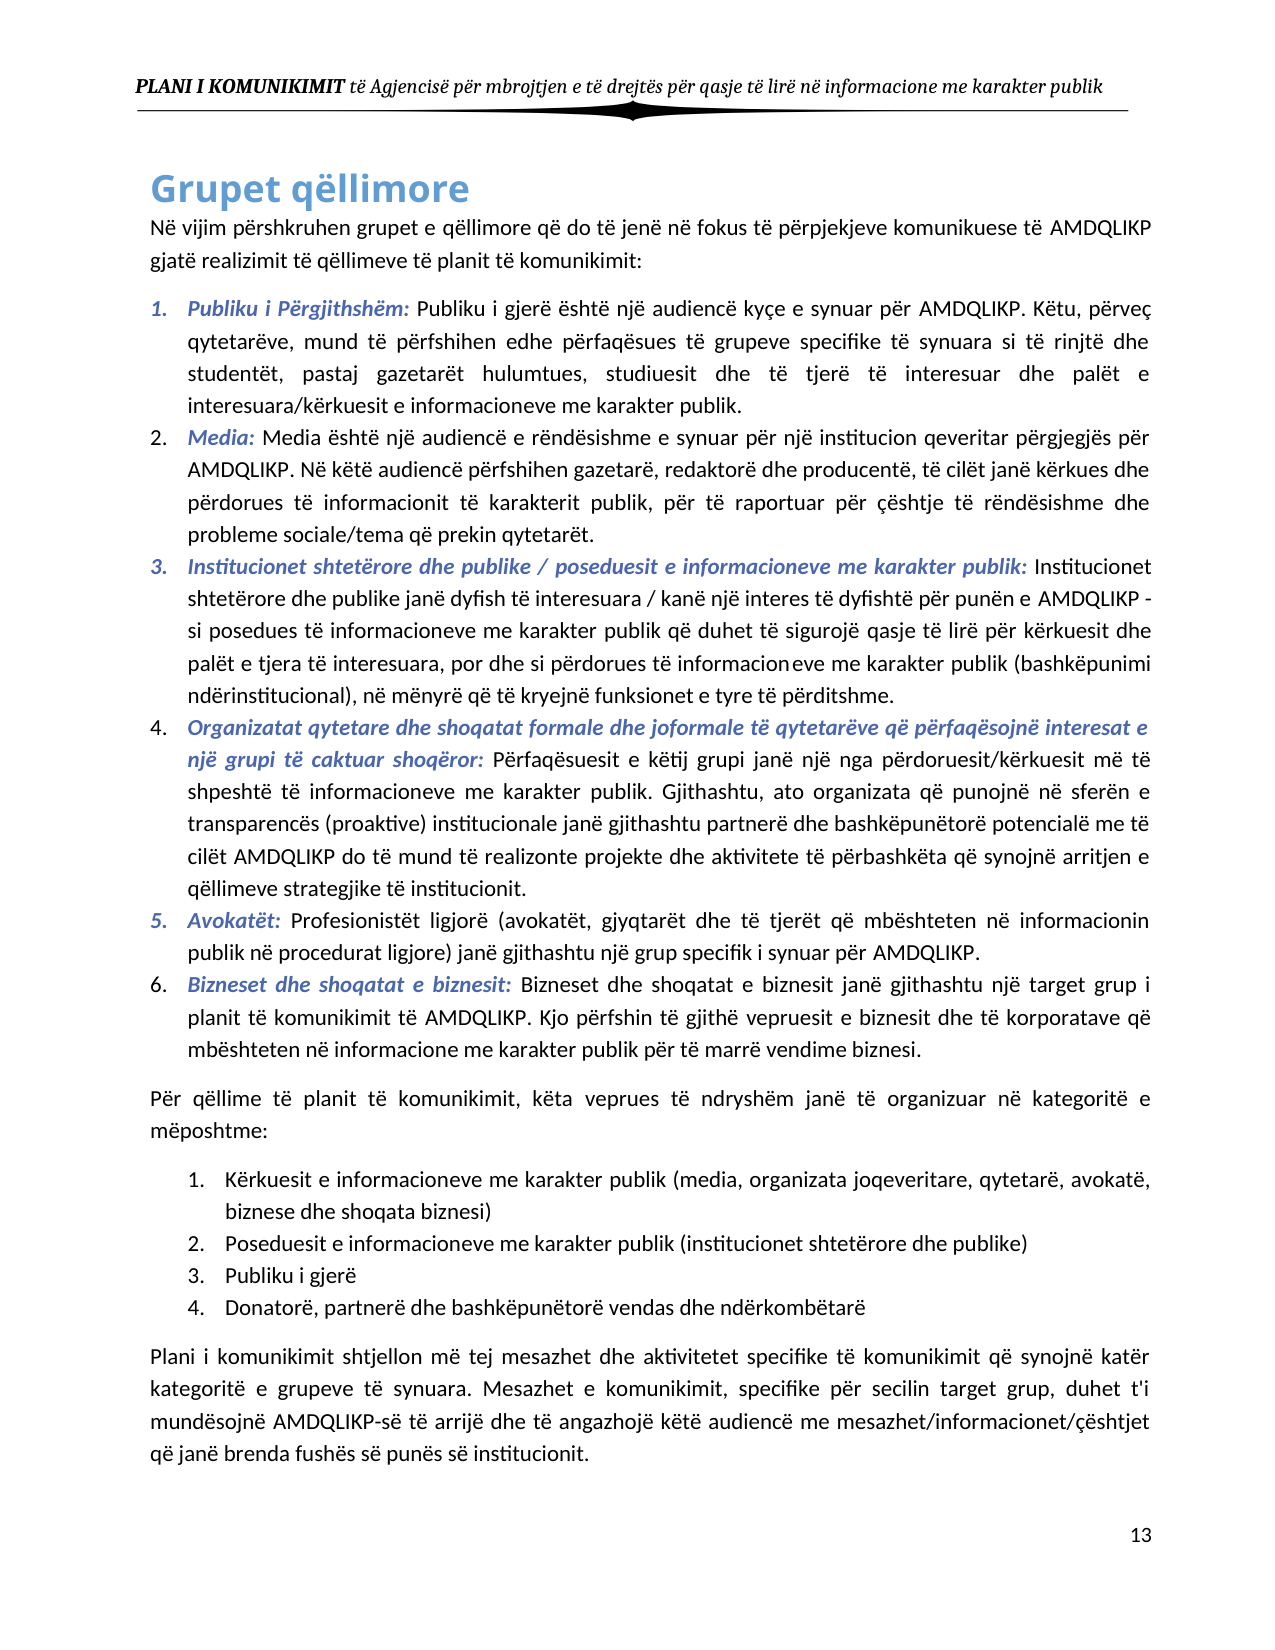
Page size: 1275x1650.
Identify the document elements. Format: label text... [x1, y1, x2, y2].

list Organizatat qytetare dhe shoqatat formale dhe joformale të qytetarëve që përfaqësojnë interesat e një grupi të caktuar shoqëror: Përfaqësuesit e këtij grupi janë një nga përdoruesit/kërkuesit më të shpeshtë të informacioneve me karakter publik. Gjithashtu, ato organizata që punojnë në sferën e transparencës (proaktive) institucionale janë gjithashtu partnerë dhe bashkëpunëtorë potencialë me të cilët AMDQLIKP do të mund të realizonte projekte dhe aktivitete të përbashkëta që synojnë arritjen e qëllimeve strategjike të institucionit. [150, 713, 1152, 902]
list Kërkuesit e informacioneve me karakter publik (media, organizata joqeveritare, qytetarë, avokatë, biznese dhe shoqata biznesi) [187, 1165, 1152, 1225]
list Donatorë, partnerë dhe bashkëpunëtorë vendas dhe ndërkombëtarë [187, 1293, 1152, 1322]
list Publiku i Përgjithshëm: Publiku i gjerë është një audiencë kyçe e synuar për AMDQLIKP. Këtu, përveç qytetarëve, mund të përfshihen edhe përfaqësues të grupeve specifike të synuara si të rinjtë dhe studentët, pastaj gazetarët hulumtues, studiuesit dhe të tjerë të interesuar dhe palët e interesuara/kërkuesit e informacioneve me karakter publik. [150, 294, 1152, 419]
text Në vijim përshkruhen grupet e qëllimore që do të jenë në fokus të përpjekjeve komunikuese të AMDQLIKP gjatë realizimit të qëllimeve të planit të komunikimit: [150, 213, 1152, 274]
list Poseduesit e informacioneve me karakter publik (institucionet shtetërore dhe publike) [187, 1229, 1152, 1257]
list Avokatët: Profesionistët ligjorë (avokatët, gjyqtarët dhe të tjerët që mbështeten në informacionin publik në procedurat ligjore) janë gjithashtu një grup specifik i synuar për AMDQLIKP. [150, 906, 1152, 966]
text Plani i komunikimit shtjellon më tej mesazhet dhe aktivitetet specifike të komunikimit që synojnë katër kategoritë e grupeve të synuara. Mesazhet e komunikimit, specifike për secilin target grup, duhet t'i mundësojnë AMDQLIKP-së të arrijë dhe të angazhojë këtë audiencë me mesazhet/informacionet/çështjet që janë brenda fushës së punës së institucionit. [150, 1342, 1152, 1467]
list Institucionet shtetërore dhe publike / poseduesit e informacioneve me karakter publik: Institucionet shtetërore dhe publike janë dyfish të interesuara / kanë një interes të dyfishtë për punën e AMDQLIKP - si posedues të informacioneve me karakter publik që duhet të sigurojë qasje të lirë për kërkuesit dhe palët e tjera të interesuara, por dhe si përdorues të informacioneve me karakter publik (bashkëpunimi ndërinstitucional), në mënyrë që të kryejnë funksionet e tyre të përditshme. [150, 552, 1152, 709]
picture [120, 98, 1145, 122]
text Për qëllime të planit të komunikimit, këta veprues të ndryshëm janë të organizuar në kategoritë e mëposhtme: [150, 1084, 1152, 1144]
list Bizneset dhe shoqatat e biznesit: Bizneset dhe shoqatat e biznesit janë gjithashtu një target grup i planit të komunikimit të AMDQLIKP. Kjo përfshin të gjithë vepruesit e biznesit dhe të korporatave që mbështeten në informacione me karakter publik për të marrë vendime biznesi. [150, 971, 1152, 1063]
list Publiku i gjerë [187, 1261, 1152, 1289]
subtitle Grupet qëllimore [150, 162, 1152, 213]
list Media: Media është një audiencë e rëndësishme e synuar për një institucion qeveritar përgjegjës për AMDQLIKP. Në këtë audiencë përfshihen gazetarë, redaktorë dhe producentë, të cilët janë kërkues dhe përdorues të informacionit të karakterit publik, për të raportuar për çështje të rëndësishme dhe probleme sociale/tema që prekin qytetarët. [150, 423, 1152, 548]
